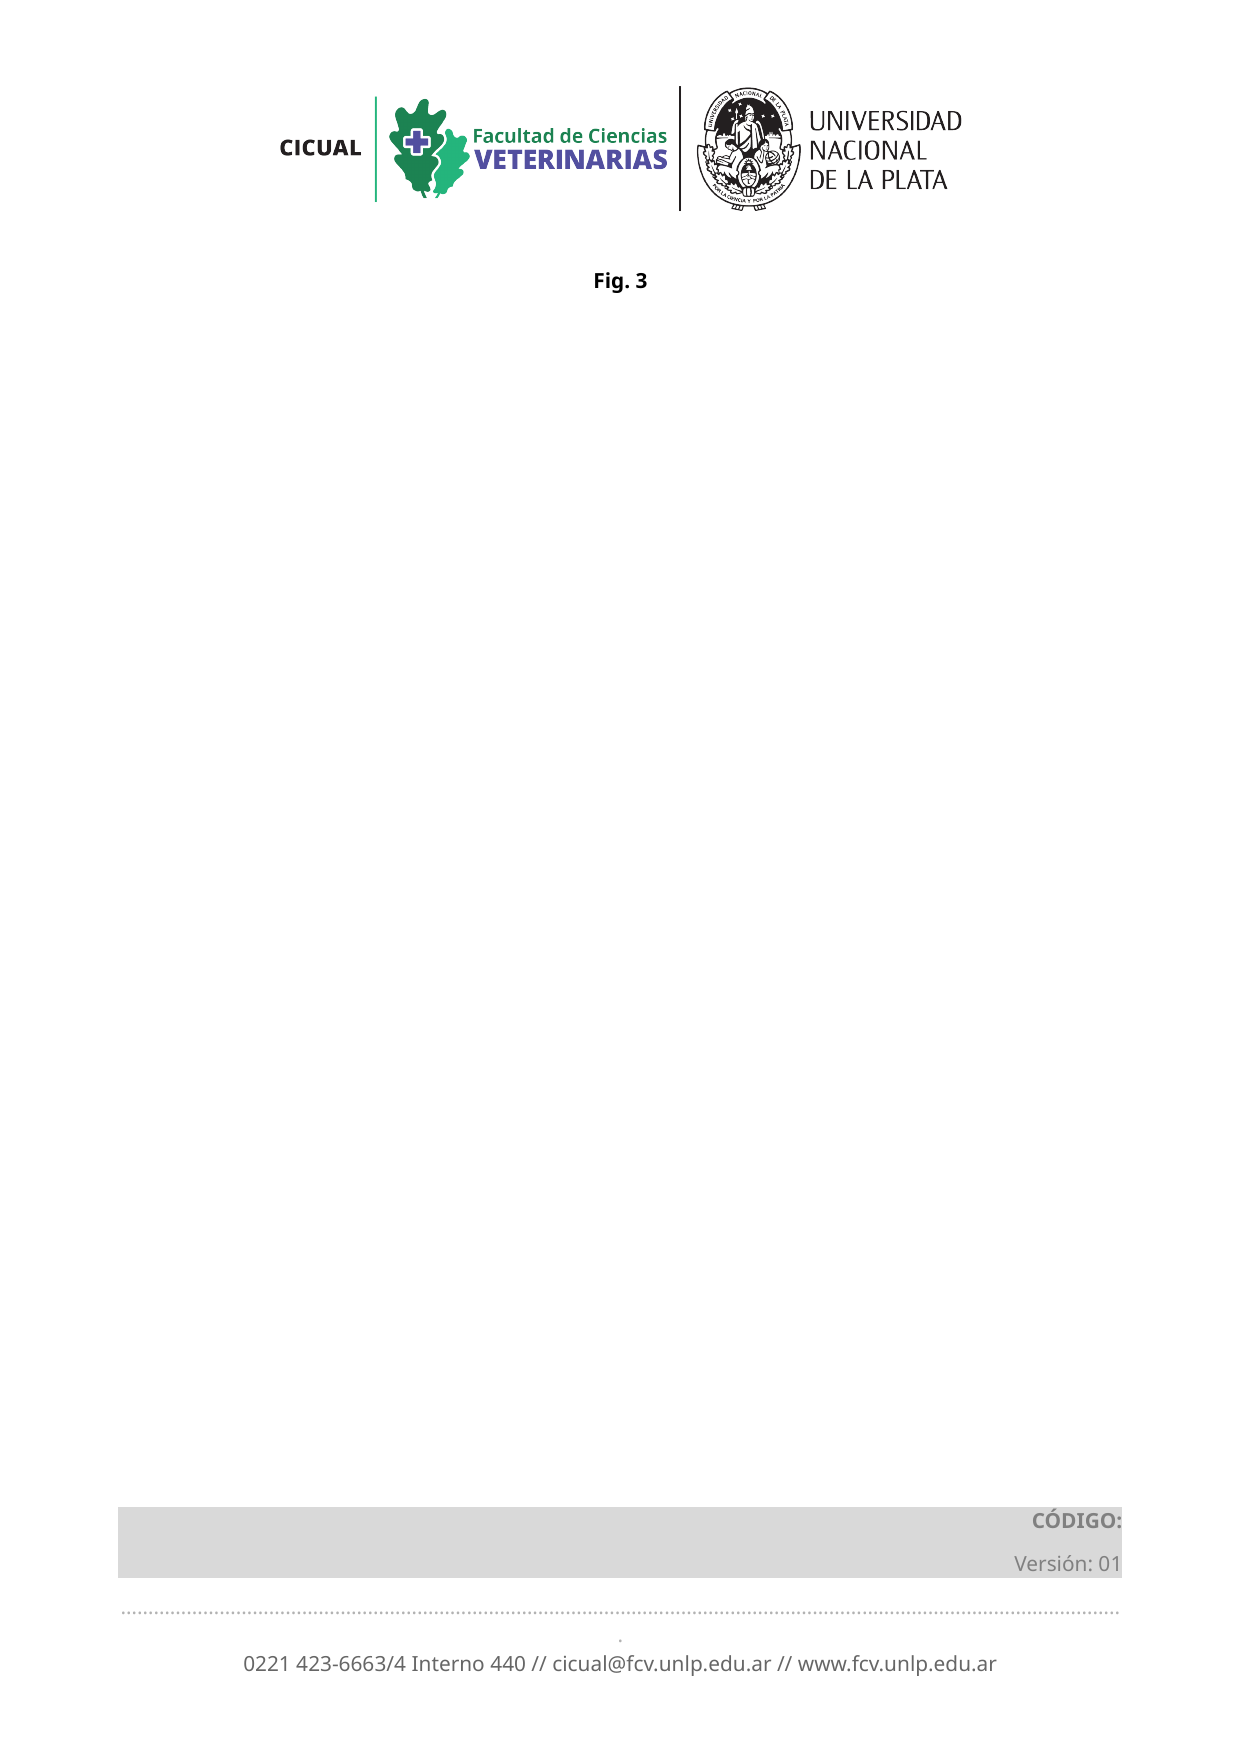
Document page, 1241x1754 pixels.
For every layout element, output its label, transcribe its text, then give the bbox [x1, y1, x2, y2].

text Fig. 3 [118, 266, 1122, 294]
picture [118, 59, 1122, 239]
